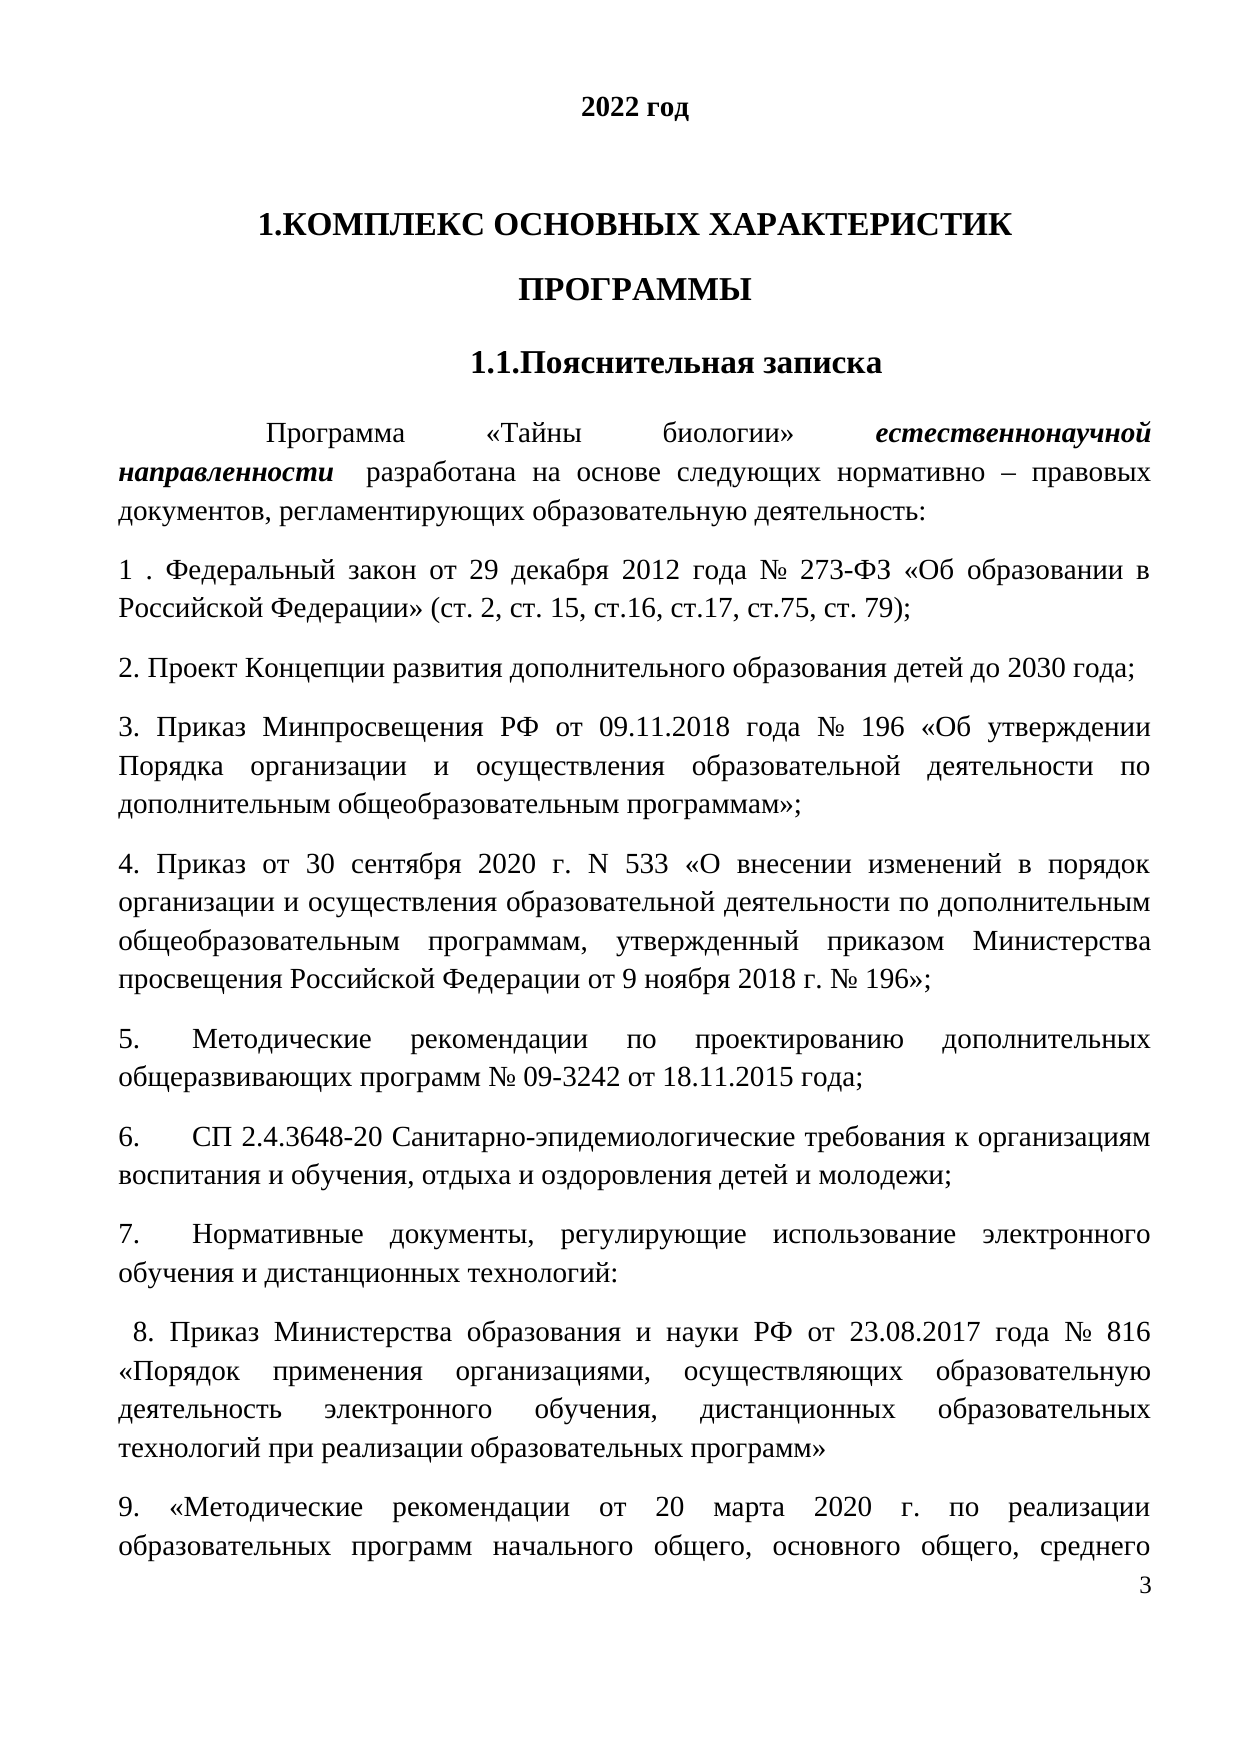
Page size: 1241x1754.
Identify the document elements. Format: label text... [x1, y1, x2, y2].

text 1 . Федеральный закон от 29 декабря 2012 года № 273-ФЗ «Об образовании в Российской Федерации» (ст. 2, ст. 15, ст.16, ст.17, ст.75, ст. 79); [118, 552, 1152, 624]
text 2022 год [118, 89, 1152, 122]
text 2. Проект Концепции развития дополнительного образования детей до 2030 года; [118, 650, 1152, 683]
list 1.1.Пояснительная записка [470, 342, 1152, 381]
text 8. Приказ Министерства образования и науки РФ от 23.08.2017 года № 816 «Порядок применения организациями, осуществляющих образовательную деятельность электронного обучения, дистанционных образовательных технологий при реализации образовательных программ» [118, 1314, 1152, 1464]
text 3. Приказ Минпросвещения РФ от 09.11.2018 года № 196 «Об утверждении Порядка организации и осуществления образовательной деятельности по дополнительным общеобразовательным программам»; [118, 709, 1152, 820]
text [118, 1489, 1152, 1562]
text 4. Приказ от 30 сентября 2020 г. N 533 «О внесении изменений в порядок организации и осуществления образовательной деятельности по дополнительным общеобразовательным программам, утвержденный приказом Министерства просвещения Российской Федерации от 9 ноября 2018 г. № 196»; [118, 846, 1152, 995]
text 1.КОМПЛЕКС ОСНОВНЫХ ХАРАКТЕРИСТИК [118, 204, 1152, 243]
text 6. СП 2.4.3648-20 Санитарно-эпидемиологические требования к организациям воспитания и обучения, отдыха и оздоровления детей и молодежи; [118, 1119, 1152, 1191]
text 5. Методические рекомендации по проектированию дополнительных общеразвивающих программ № 09-3242 от 18.11.2015 года; [118, 1021, 1152, 1093]
text 7. Нормативные документы, регулирующие использование электронного обучения и дистанционных технологий: [118, 1217, 1152, 1289]
text ПРОГРАММЫ [118, 269, 1152, 307]
text Программа «Тайны биологии» естественнонаучной направленности разработана на основе следующих нормативно – правовых документов, регламентирующих образовательную деятельность: [118, 416, 1152, 526]
